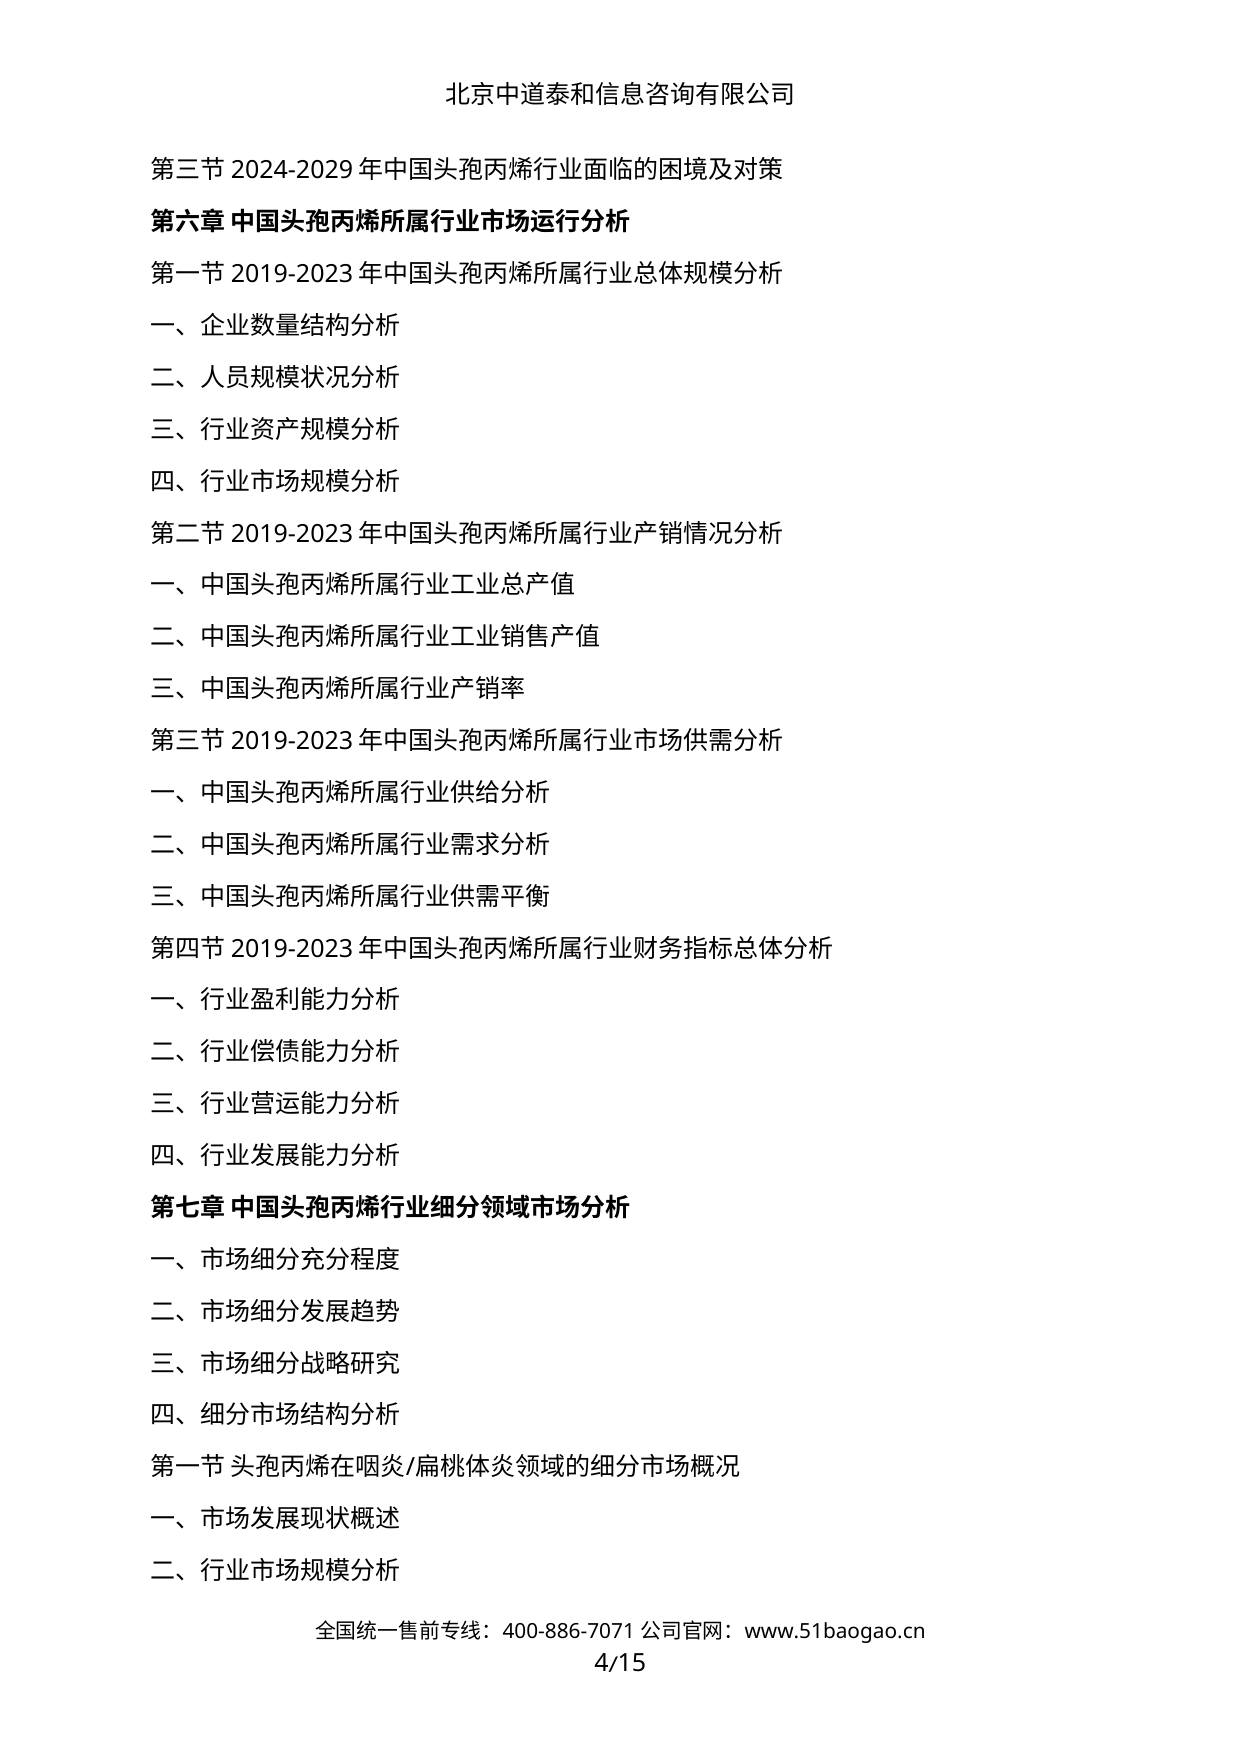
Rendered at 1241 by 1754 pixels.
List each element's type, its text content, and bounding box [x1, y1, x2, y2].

text 四、细分市场结构分析 [150, 1395, 1090, 1431]
text 一、行业盈利能力分析 [150, 980, 1090, 1016]
text 第三节 2024-2029年中国头孢丙烯行业面临的困境及对策 [150, 150, 1090, 186]
text 二、市场细分发展趋势 [150, 1291, 1090, 1327]
text 第一节 2019-2023年中国头孢丙烯所属行业总体规模分析 [150, 254, 1090, 290]
text 二、行业市场规模分析 [150, 1551, 1090, 1587]
text 三、行业营运能力分析 [150, 1084, 1090, 1120]
text 三、行业资产规模分析 [150, 409, 1090, 446]
text 四、行业市场规模分析 [150, 461, 1090, 497]
text 二、人员规模状况分析 [150, 357, 1090, 394]
text 二、中国头孢丙烯所属行业需求分析 [150, 824, 1090, 861]
text 第四节 2019-2023年中国头孢丙烯所属行业财务指标总体分析 [150, 928, 1090, 964]
text 一、市场细分充分程度 [150, 1239, 1090, 1276]
text 一、企业数量结构分析 [150, 306, 1090, 342]
text 三、市场细分战略研究 [150, 1343, 1090, 1379]
text 第一节 头孢丙烯在咽炎/扁桃体炎领域的细分市场概况 [150, 1447, 1090, 1483]
text 第二节 2019-2023年中国头孢丙烯所属行业产销情况分析 [150, 513, 1090, 549]
text 二、行业偿债能力分析 [150, 1032, 1090, 1068]
text 三、中国头孢丙烯所属行业产销率 [150, 669, 1090, 705]
text 第七章 中国头孢丙烯行业细分领域市场分析 [150, 1187, 1090, 1224]
text 一、中国头孢丙烯所属行业供给分析 [150, 772, 1090, 809]
text 一、中国头孢丙烯所属行业工业总产值 [150, 565, 1090, 601]
text 四、行业发展能力分析 [150, 1136, 1090, 1172]
text 三、中国头孢丙烯所属行业供需平衡 [150, 876, 1090, 912]
text 第三节 2019-2023年中国头孢丙烯所属行业市场供需分析 [150, 721, 1090, 757]
text 二、中国头孢丙烯所属行业工业销售产值 [150, 617, 1090, 653]
text 一、市场发展现状概述 [150, 1499, 1090, 1535]
text 第六章 中国头孢丙烯所属行业市场运行分析 [150, 202, 1090, 238]
